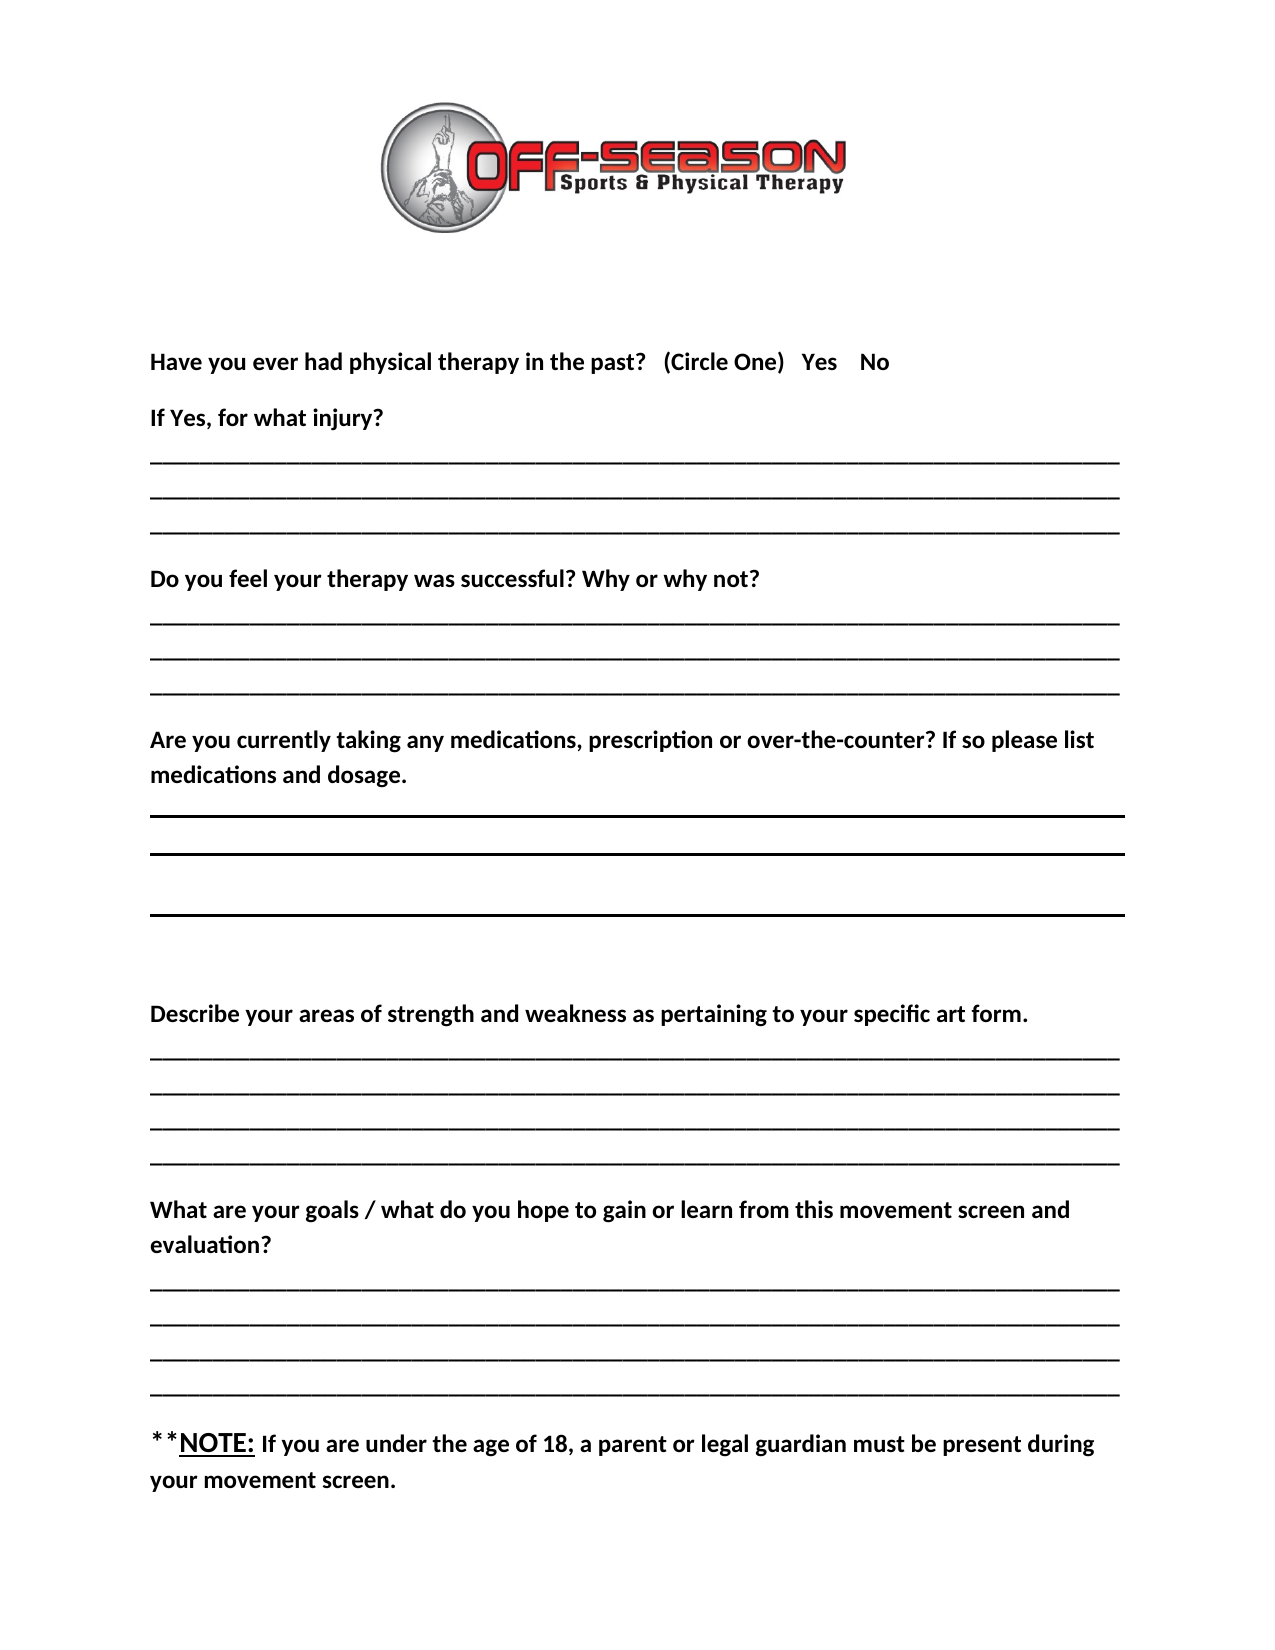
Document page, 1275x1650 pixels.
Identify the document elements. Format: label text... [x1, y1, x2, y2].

text Are you currently taking any medications, prescription or over-the-counter? If so please list medications and dosage. [150, 724, 1125, 789]
text Do you feel your therapy was successful? Why or why not? __________________________________________________________________________________________________________________________________________________________________________________________________________________________________________ [150, 563, 1125, 699]
text **NOTE: If you are under the age of 18, a parent or legal guardian must be present during your movement screen. [150, 1424, 1125, 1495]
text Have you ever had physical therapy in the past? (Circle One) Yes No [150, 346, 1125, 377]
text What are your goals / what do you hope to gain or learn from this movement screen and evaluation? ________________________________________________________________________________________________________________________________________________________________________________________________________________________________________________________________________________________________________________________ [150, 1194, 1125, 1399]
picture [335, 74, 940, 263]
text If Yes, for what injury? __________________________________________________________________________________________________________________________________________________________________________________________________________________________________________ [150, 402, 1125, 538]
text Describe your areas of strength and weakness as pertaining to your specific art form. ________________________________________________________________________________________________________________________________________________________________________________________________________________________________________________________________________________________________________________________ [150, 998, 1125, 1168]
